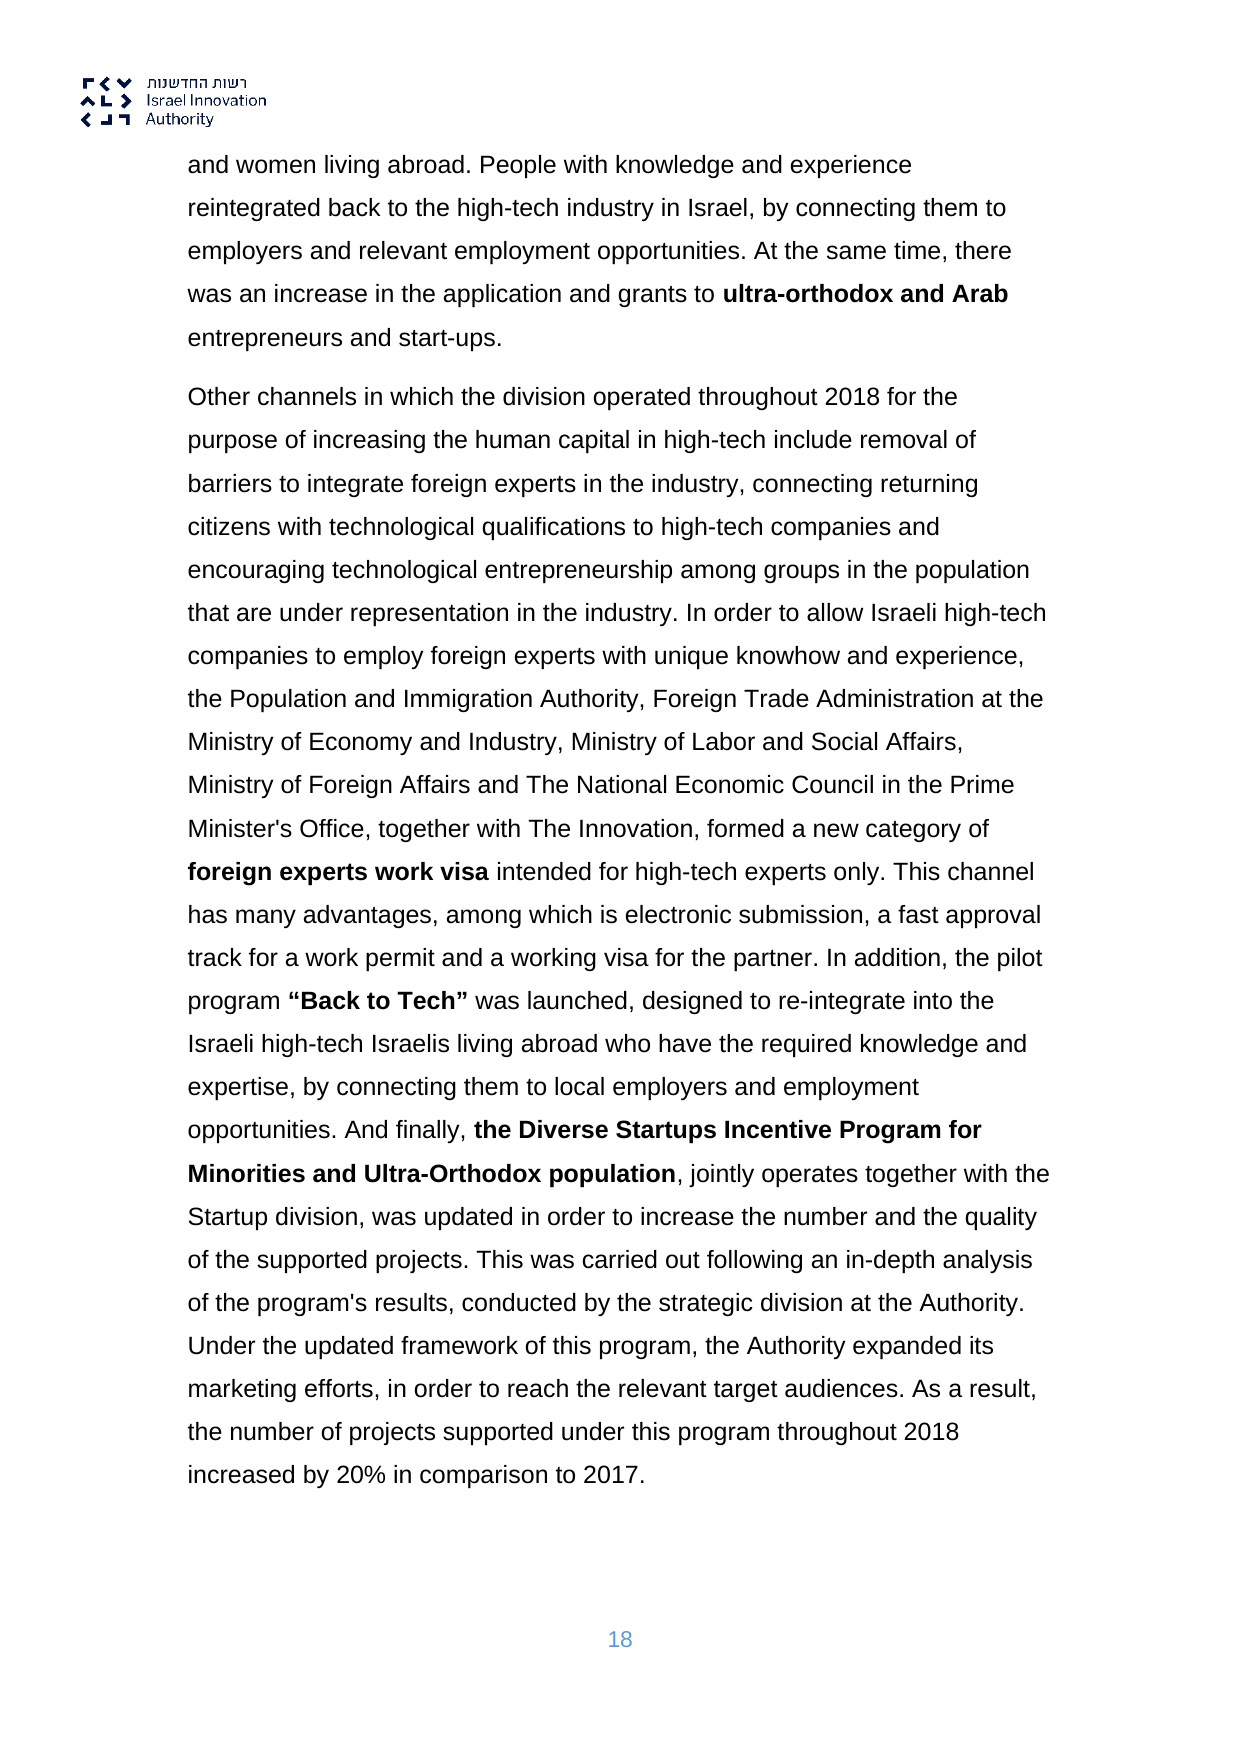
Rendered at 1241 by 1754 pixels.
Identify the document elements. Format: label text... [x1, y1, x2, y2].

text Other channels in which the division operated throughout 2018 for the purpose of increasing the human capital in high-tech include removal of barriers to integrate foreign experts in the industry, connecting returning citizens with technological qualifications to high-tech companies and encouraging technological entrepreneurship among groups in the population that are under representation in the industry. In order to allow Israeli high-tech companies to employ foreign experts with unique knowhow and experience, the Population and Immigration Authority, Foreign Trade Administration at the Ministry of Economy and Industry, Ministry of Labor and Social Affairs, Ministry of Foreign Affairs and The National Economic Council in the Prime Minister's Office, together with The Innovation, formed a new category of foreign experts work visa intended for high-tech experts only. This channel has many advantages, among which is electronic submission, a fast approval track for a work permit and a working visa for the partner. In addition, the pilot program “Back to Tech” was launched, designed to re-integrate into the Israeli high-tech Israelis living abroad who have the required knowledge and expertise, by connecting them to local employers and employment opportunities. And finally, the Diverse Startups Incentive Program for Minorities and Ultra-Orthodox population, jointly operates together with the Startup division, was updated in order to increase the number and the quality of the supported projects. This was carried out following an in-depth analysis of the program's results, conducted by the strategic division at the Authority. Under the updated framework of this program, the Authority expanded its marketing efforts, in order to reach the relevant target audiences. As a result, the number of projects supported under this program throughout 2018 increased by 20% in comparison to 2017. [187, 382, 1053, 1489]
picture [76, 68, 274, 132]
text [187, 150, 1053, 351]
